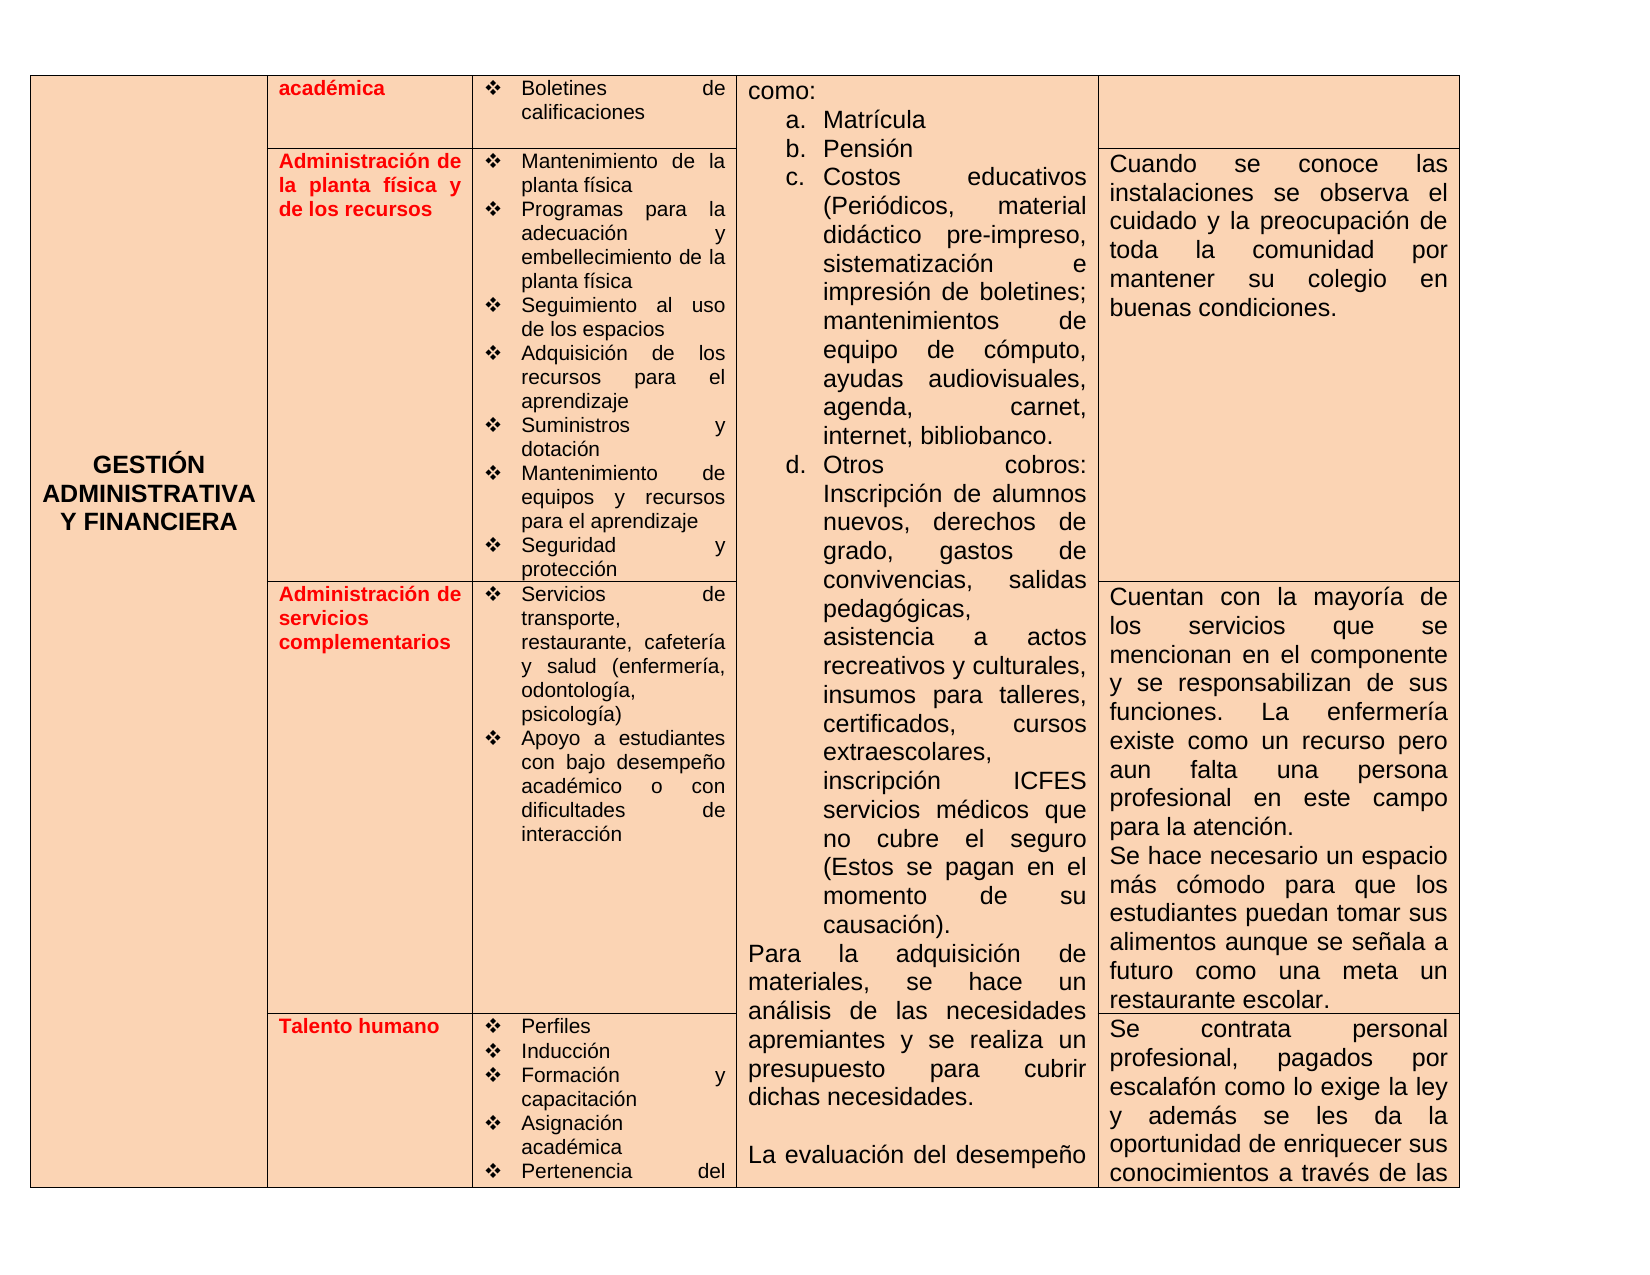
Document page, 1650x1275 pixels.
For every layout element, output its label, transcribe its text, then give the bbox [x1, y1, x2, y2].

table_cell Cuando se conoce las instalaciones se observa el cuidado y la preocupación de toda la comunidad por mantener su colegio en buenas condiciones. [1099, 149, 1459, 581]
table_cell Administración de servicios complementarios [268, 582, 472, 1013]
table_cell Talento humano [268, 1014, 472, 1187]
table_cell Administración de la planta física y de los recursos [268, 149, 472, 581]
table_cell Cuentan con la mayoría de los servicios que se mencionan en el componente y se responsabilizan de sus funciones. La enfermería existe como un recurso pero aun falta una persona profesional en este campo para la atención. Se hace necesario un espacio más cómodo para que los estudiantes puedan tomar sus alimentos aunque se señala a futuro como una meta un restaurante escolar. [1099, 582, 1459, 1013]
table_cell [1099, 1014, 1459, 1187]
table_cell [473, 76, 736, 148]
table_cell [31, 76, 267, 1187]
table_cell Servicios de transporte, restaurante, cafetería y salud (enfermería, odontología, psicología) Apoyo a estudiantes con bajo desempeño académico o con dificultades de interacción [473, 582, 736, 1013]
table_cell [268, 76, 472, 148]
table_cell [1099, 76, 1459, 148]
table_cell Mantenimiento de la planta física Programas para la adecuación y embellecimiento de la planta física Seguimiento al uso de los espacios Adquisición de los recursos para el aprendizaje Suministros y dotación Mantenimiento de equipos y recursos para el aprendizaje Seguridad y protección [473, 149, 736, 581]
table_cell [473, 1014, 736, 1187]
